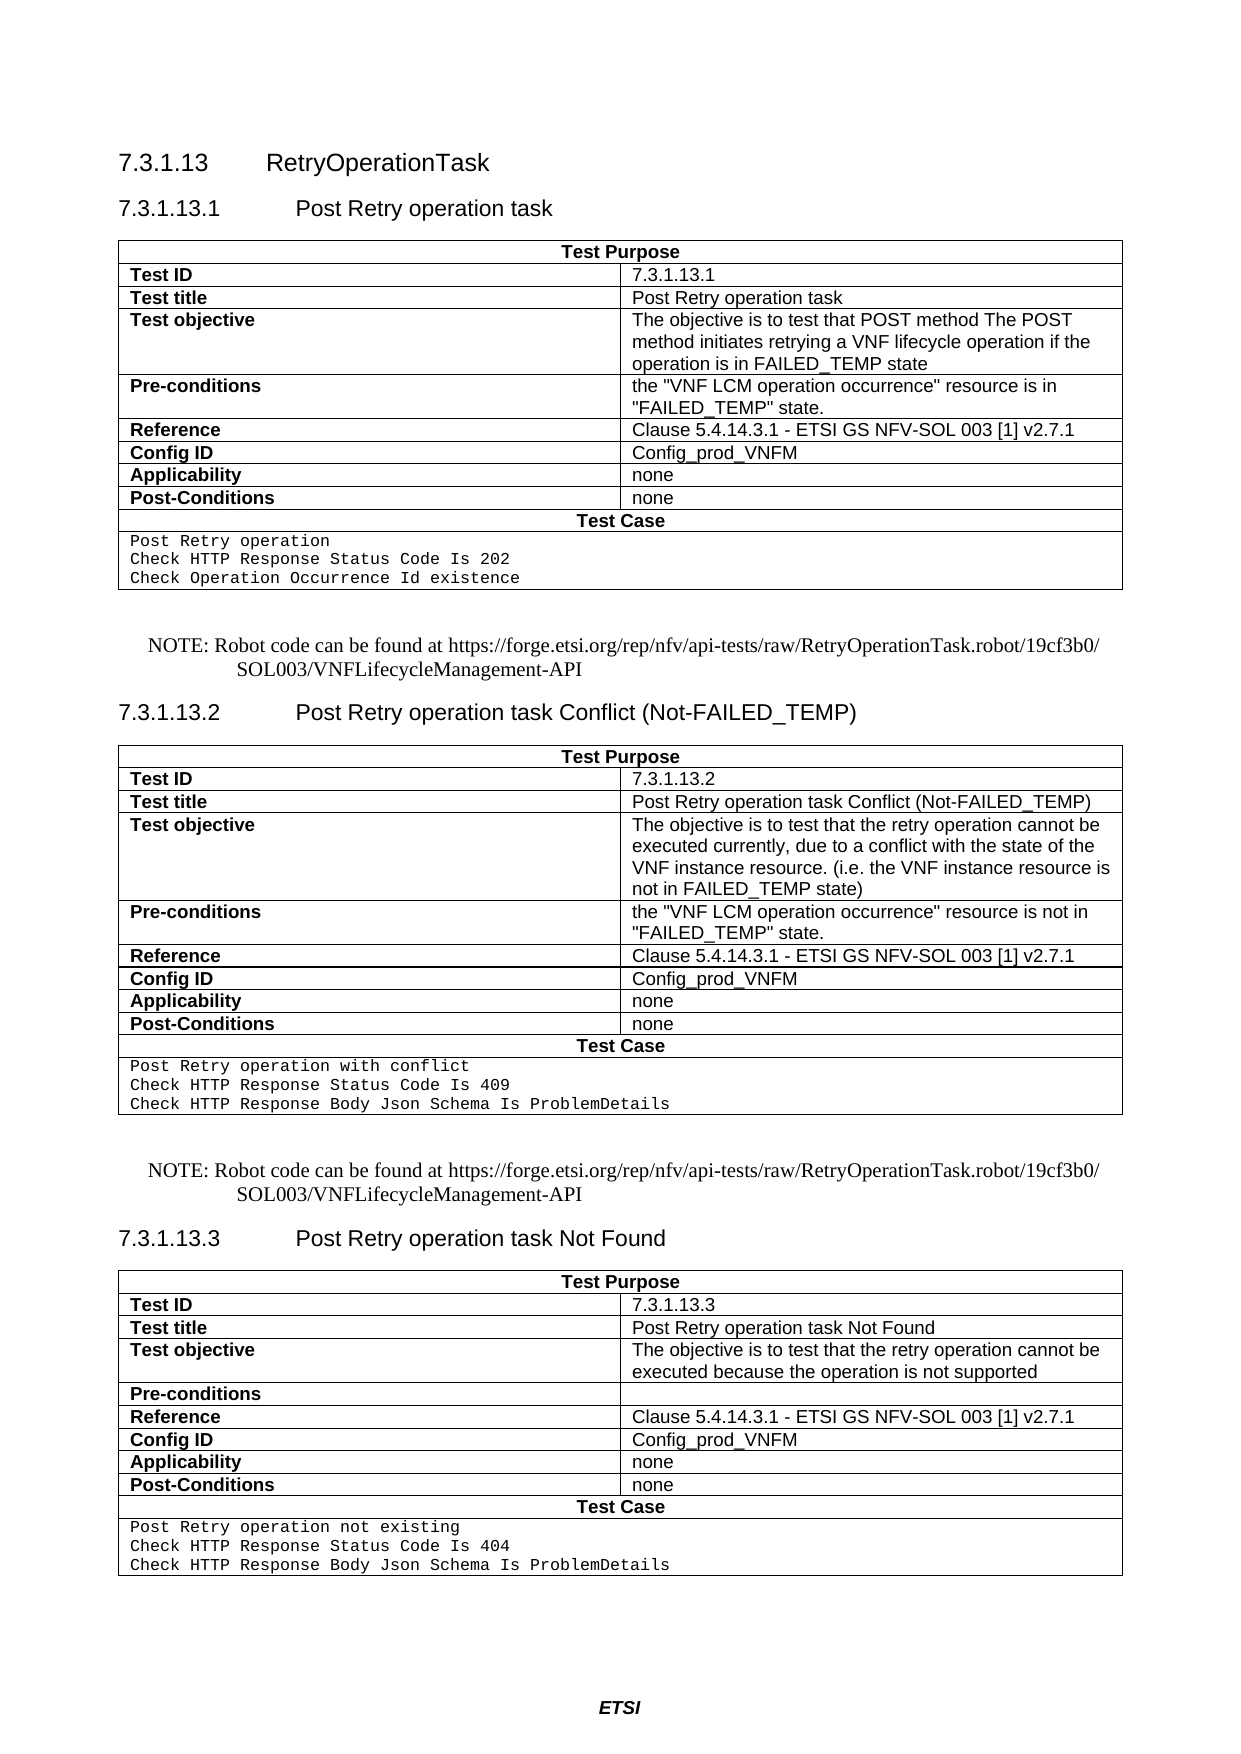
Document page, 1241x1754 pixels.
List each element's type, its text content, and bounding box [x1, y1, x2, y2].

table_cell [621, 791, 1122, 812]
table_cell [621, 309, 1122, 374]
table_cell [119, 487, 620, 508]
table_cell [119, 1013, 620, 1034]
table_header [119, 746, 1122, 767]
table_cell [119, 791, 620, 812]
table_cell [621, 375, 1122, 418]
subtitle 7.3.1.13.2 Post Retry operation task Conflict (Not-FAILED_TEMP) [118, 699, 1122, 726]
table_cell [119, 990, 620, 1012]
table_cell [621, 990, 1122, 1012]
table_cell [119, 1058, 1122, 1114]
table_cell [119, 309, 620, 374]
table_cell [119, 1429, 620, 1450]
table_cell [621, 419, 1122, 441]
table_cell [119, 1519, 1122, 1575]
subtitle 7.3.1.13.3 Post Retry operation task Not Found [118, 1225, 1122, 1251]
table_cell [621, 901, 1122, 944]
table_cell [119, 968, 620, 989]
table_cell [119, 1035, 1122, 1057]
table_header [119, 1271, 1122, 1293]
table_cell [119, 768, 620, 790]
subtitle 7.3.1.13 RetryOperationTask [118, 148, 1122, 176]
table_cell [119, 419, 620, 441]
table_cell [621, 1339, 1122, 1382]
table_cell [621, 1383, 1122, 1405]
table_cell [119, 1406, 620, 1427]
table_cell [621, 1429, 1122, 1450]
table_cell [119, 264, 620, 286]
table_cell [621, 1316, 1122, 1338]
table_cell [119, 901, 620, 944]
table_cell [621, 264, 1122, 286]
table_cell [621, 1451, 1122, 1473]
subtitle 7.3.1.13.1 Post Retry operation task [118, 195, 1122, 222]
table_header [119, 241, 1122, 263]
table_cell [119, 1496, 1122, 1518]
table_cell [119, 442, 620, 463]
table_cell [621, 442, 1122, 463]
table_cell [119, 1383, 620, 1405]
text NOTE: Robot code can be found at https://forge.etsi.org/rep/nfv/api-tests/raw/RetryOperationTask.robot/19cf3b0/SOL003/VNFLifecycleManagement-API [148, 632, 1122, 681]
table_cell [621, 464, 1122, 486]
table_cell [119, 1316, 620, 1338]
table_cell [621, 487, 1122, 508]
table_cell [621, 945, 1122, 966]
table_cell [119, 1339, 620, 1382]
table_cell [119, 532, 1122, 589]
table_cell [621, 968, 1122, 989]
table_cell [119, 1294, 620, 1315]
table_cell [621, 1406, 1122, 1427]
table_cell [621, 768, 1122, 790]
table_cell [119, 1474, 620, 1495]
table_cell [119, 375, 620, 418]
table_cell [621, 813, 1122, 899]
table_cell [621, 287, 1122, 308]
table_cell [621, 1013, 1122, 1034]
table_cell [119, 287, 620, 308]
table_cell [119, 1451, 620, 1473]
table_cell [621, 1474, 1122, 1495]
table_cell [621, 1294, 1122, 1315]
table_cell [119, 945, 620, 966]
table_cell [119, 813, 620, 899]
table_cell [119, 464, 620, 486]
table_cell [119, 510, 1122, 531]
text NOTE: Robot code can be found at https://forge.etsi.org/rep/nfv/api-tests/raw/RetryOperationTask.robot/19cf3b0/SOL003/VNFLifecycleManagement-API [148, 1158, 1122, 1206]
